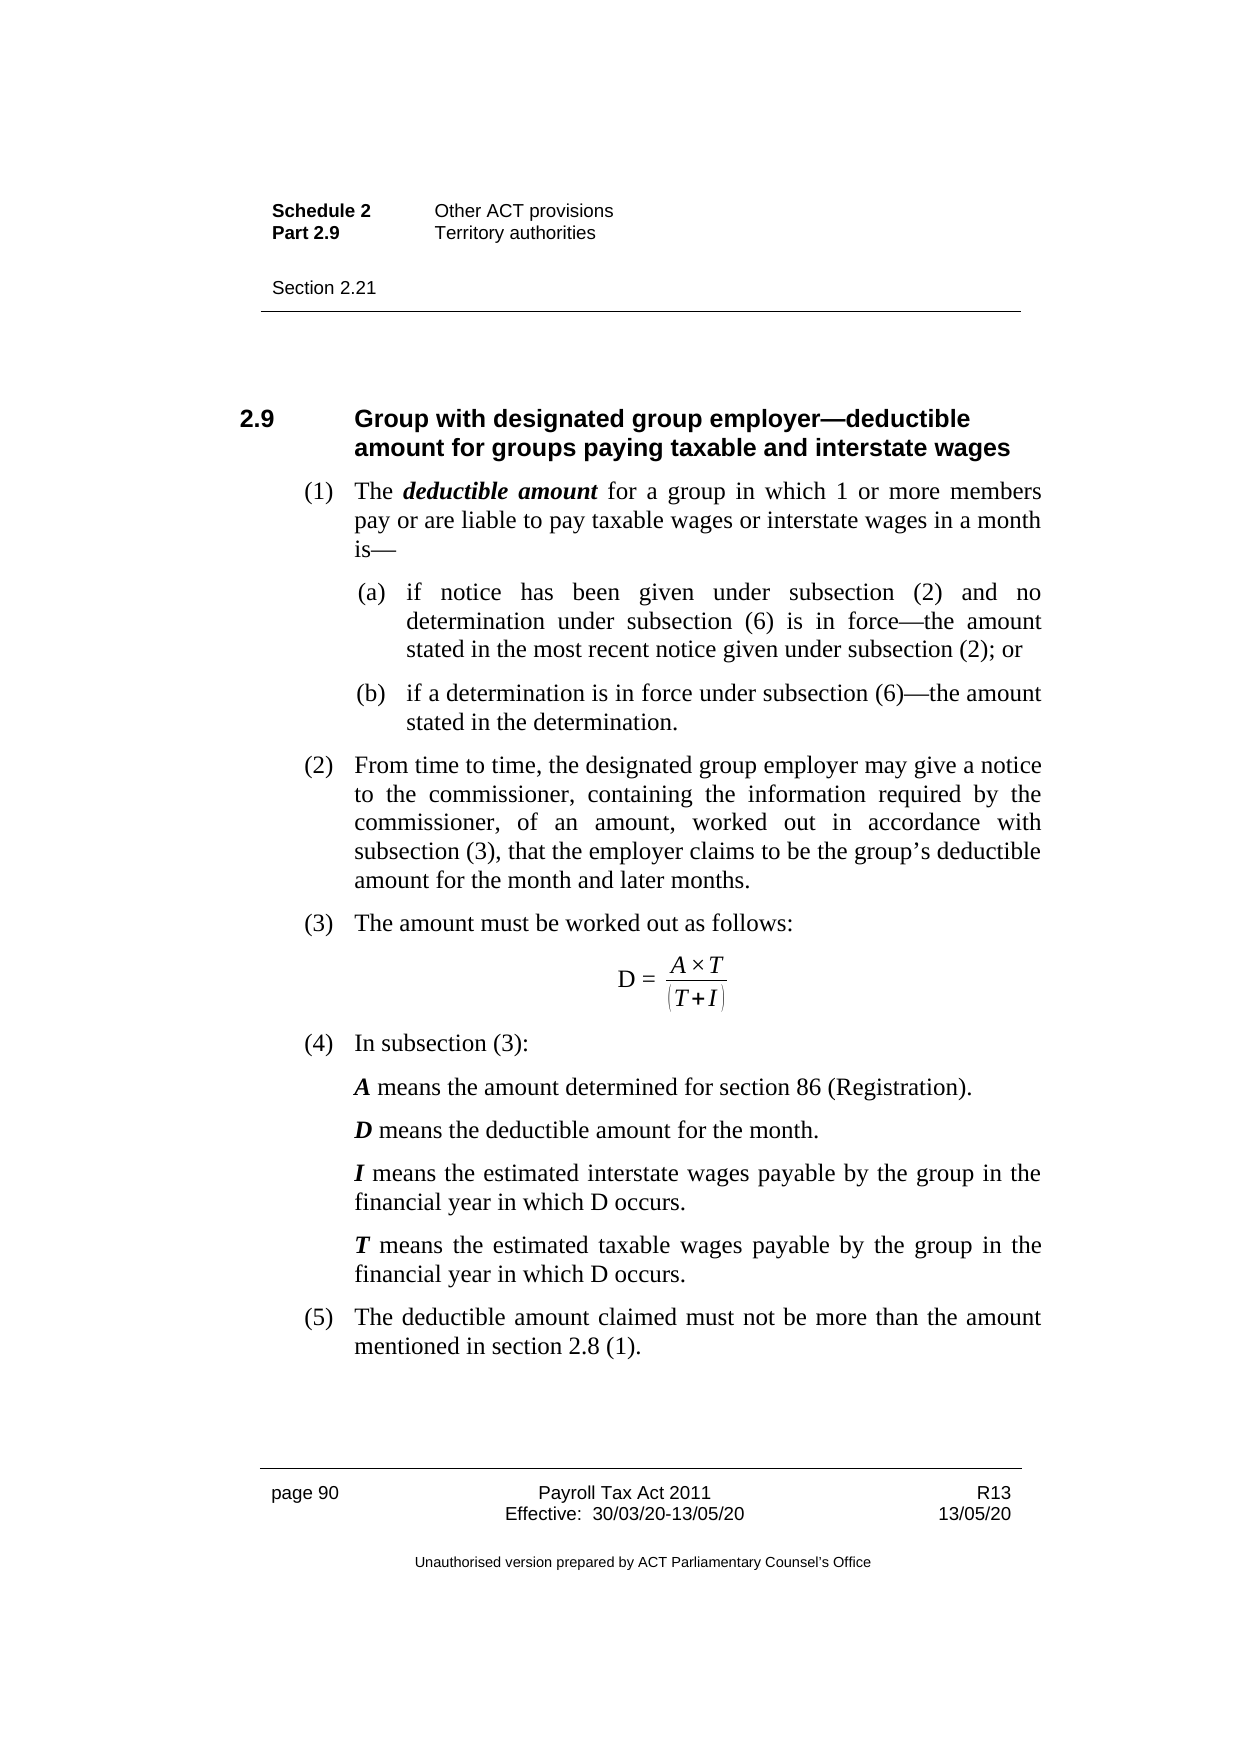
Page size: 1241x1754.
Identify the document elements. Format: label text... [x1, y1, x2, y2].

text (1) The deductible amount for a group in which 1 or more members pay or are liable to pay taxable wages or interstate wages in a month is— [239, 476, 1042, 562]
text (4) In subsection (3): [239, 1028, 1042, 1057]
text T means the estimated taxable wages payable by the group in the financial year in which D occurs. [354, 1230, 1042, 1288]
text (b) if a determination is in force under subsection (6)—the amount stated in the determination. [239, 678, 1042, 735]
text (3) The amount must be worked out as follows: [239, 908, 1042, 937]
text (5) The deductible amount claimed must not be more than the amount mentioned in section 2.8 (1). [239, 1302, 1042, 1360]
subtitle 2.9 Group with designated group employer—deductible amount for groups paying taxable and interstate wages [239, 404, 1042, 462]
text D means the deductible amount for the month. [354, 1115, 1042, 1144]
text (2) From time to time, the designated group employer may give a notice to the commissioner, containing the information required by the commissioner, of an amount, worked out in accordance with subsection (3), that the employer claims to be the group’s deductible amount for the month and later months. [239, 750, 1042, 894]
text I means the estimated interstate wages payable by the group in the financial year in which D occurs. [354, 1158, 1042, 1216]
text (a) if notice has been given under subsection (2) and no determination under subsection (6) is in force—the amount stated in the most recent notice given under subsection (2); or [239, 577, 1042, 663]
text A means the amount determined for section 86 (Registration). [354, 1072, 1042, 1100]
